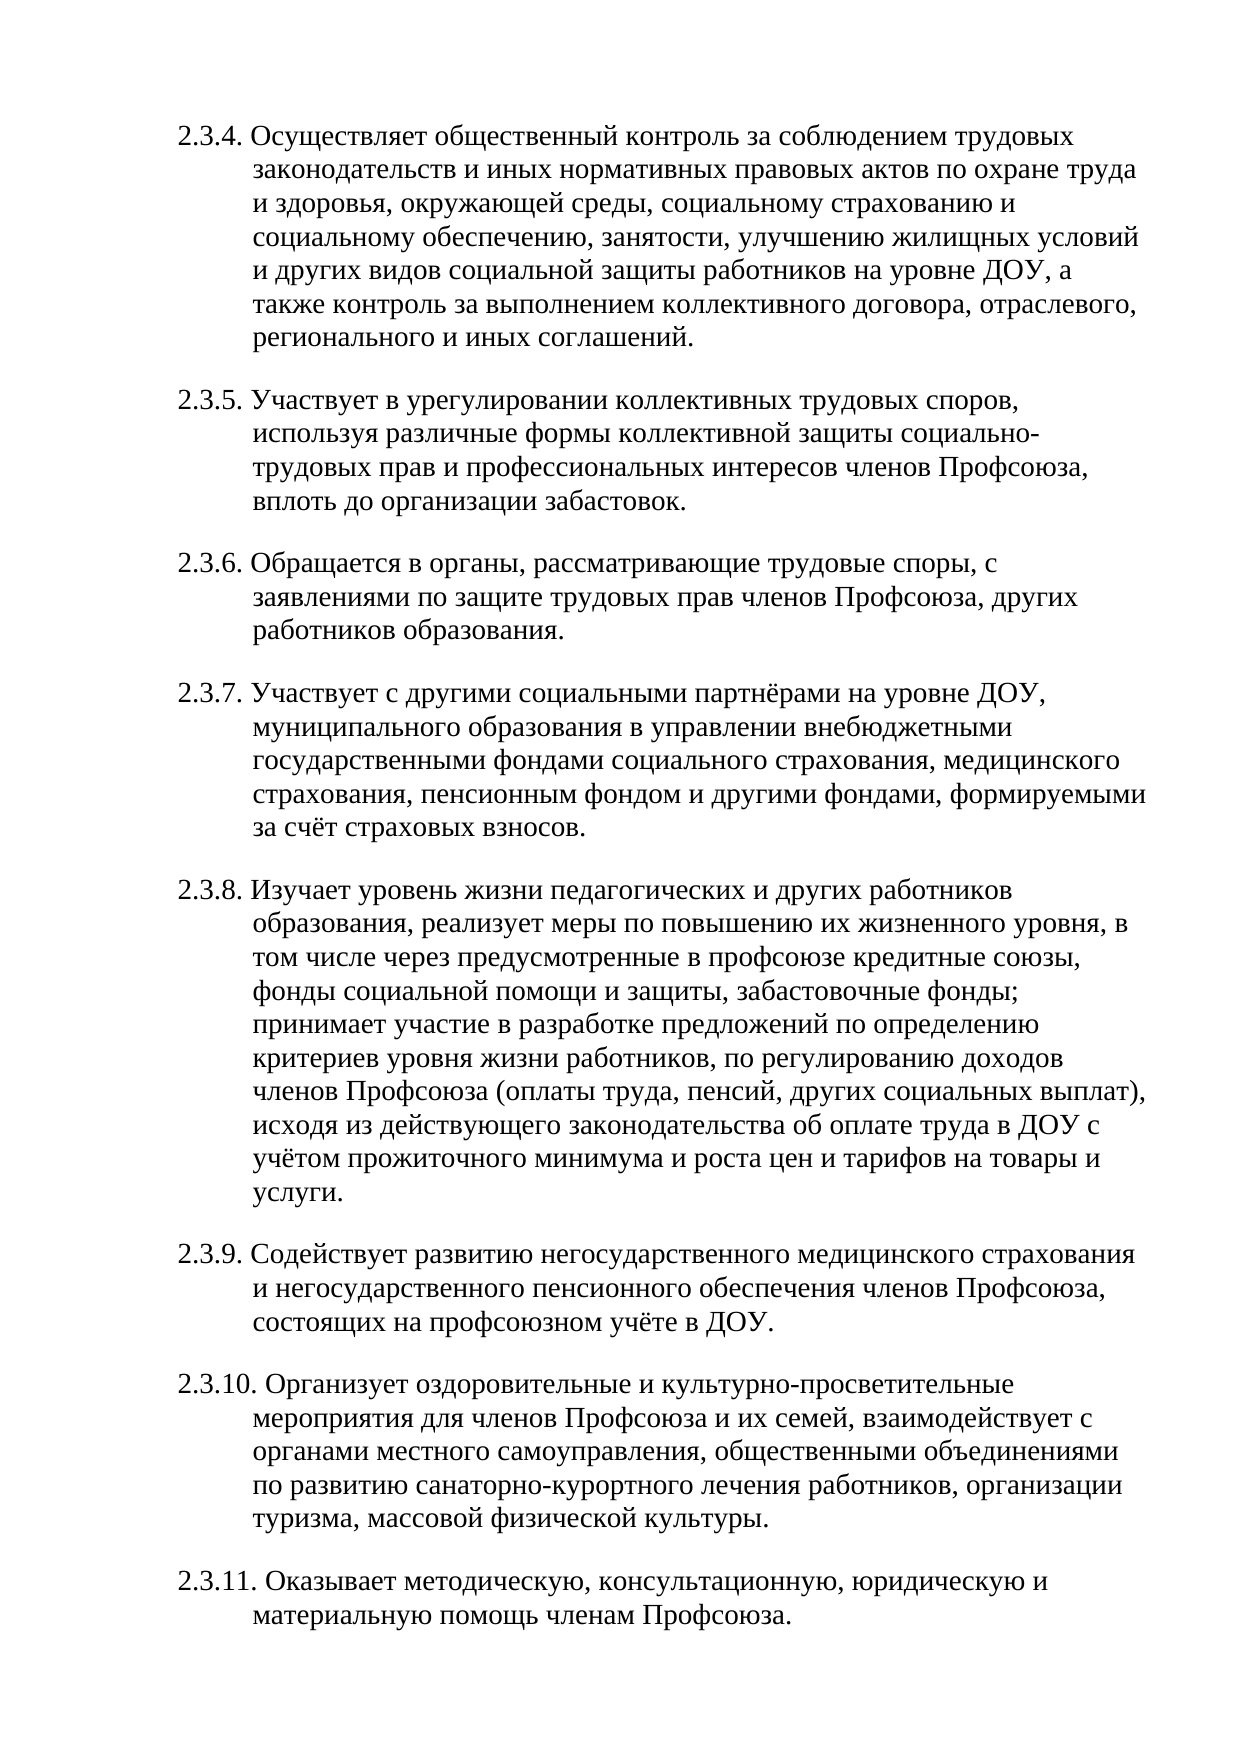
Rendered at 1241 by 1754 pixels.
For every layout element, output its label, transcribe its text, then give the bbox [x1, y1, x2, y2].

text 2.3.6.​ Обращается в органы, рассматривающие трудовые споры, с заявлениями по защите трудовых прав членов Профсоюза, других работников образования. [177, 545, 1152, 646]
text 2.3.9.​ Содействует развитию негосударственного медицинского страхования и негосударственного пенсионного обеспечения членов Профсоюза, состоящих на профсоюзном учёте в ДОУ. [177, 1237, 1152, 1337]
text 2.3.4.​ Осуществляет общественный контроль за соблюдением трудовых законодательств и иных нормативных правовых актов по охране труда и здоровья, окружающей среды, социальному страхованию и социальному обеспечению, занятости, улучшению жилищных условий и других видов социальной защиты работников на уровне ДОУ, а также контроль за выполнением коллективного договора, отраслевого, регионального и иных соглашений. [177, 118, 1152, 353]
text 2.3.8.​ Изучает уровень жизни педагогических и других работников образования, реализует меры по повышению их жизненного уровня, в том числе через предусмотренные в профсоюзе кредитные союзы, фонды социальной помощи и защиты, забастовочные фонды; принимает участие в разработке предложений по определению критериев уровня жизни работников, по регулированию доходов членов Профсоюза (оплаты труда, пенсий, других социальных выплат), исходя из действующего законодательства об оплате труда в ДОУ с учётом прожиточного минимума и роста цен и тарифов на товары и услуги. [177, 872, 1152, 1207]
text 2.3.11.​ Оказывает методическую, консультационную, юридическую и материальную помощь членам Профсоюза. [177, 1563, 1152, 1630]
text 2.3.5.​ Участвует в урегулировании коллективных трудовых споров, используя различные формы коллективной защиты социально-трудовых прав и профессиональных интересов членов Профсоюза, вплоть до организации забастовок. [177, 382, 1152, 516]
text 2.3.10.​ Организует оздоровительные и культурно-просветительные мероприятия для членов Профсоюза и их семей, взаимодействует с органами местного самоуправления, общественными объединениями по развитию санаторно-курортного лечения работников, организации туризма, массовой физической культуры. [177, 1366, 1152, 1534]
text 2.3.7.​ Участвует с другими социальными партнёрами на уровне ДОУ, муниципального образования в управлении внебюджетными государственными фондами социального страхования, медицинского страхования, пенсионным фондом и другими фондами, формируемыми за счёт страховых взносов. [177, 675, 1152, 843]
